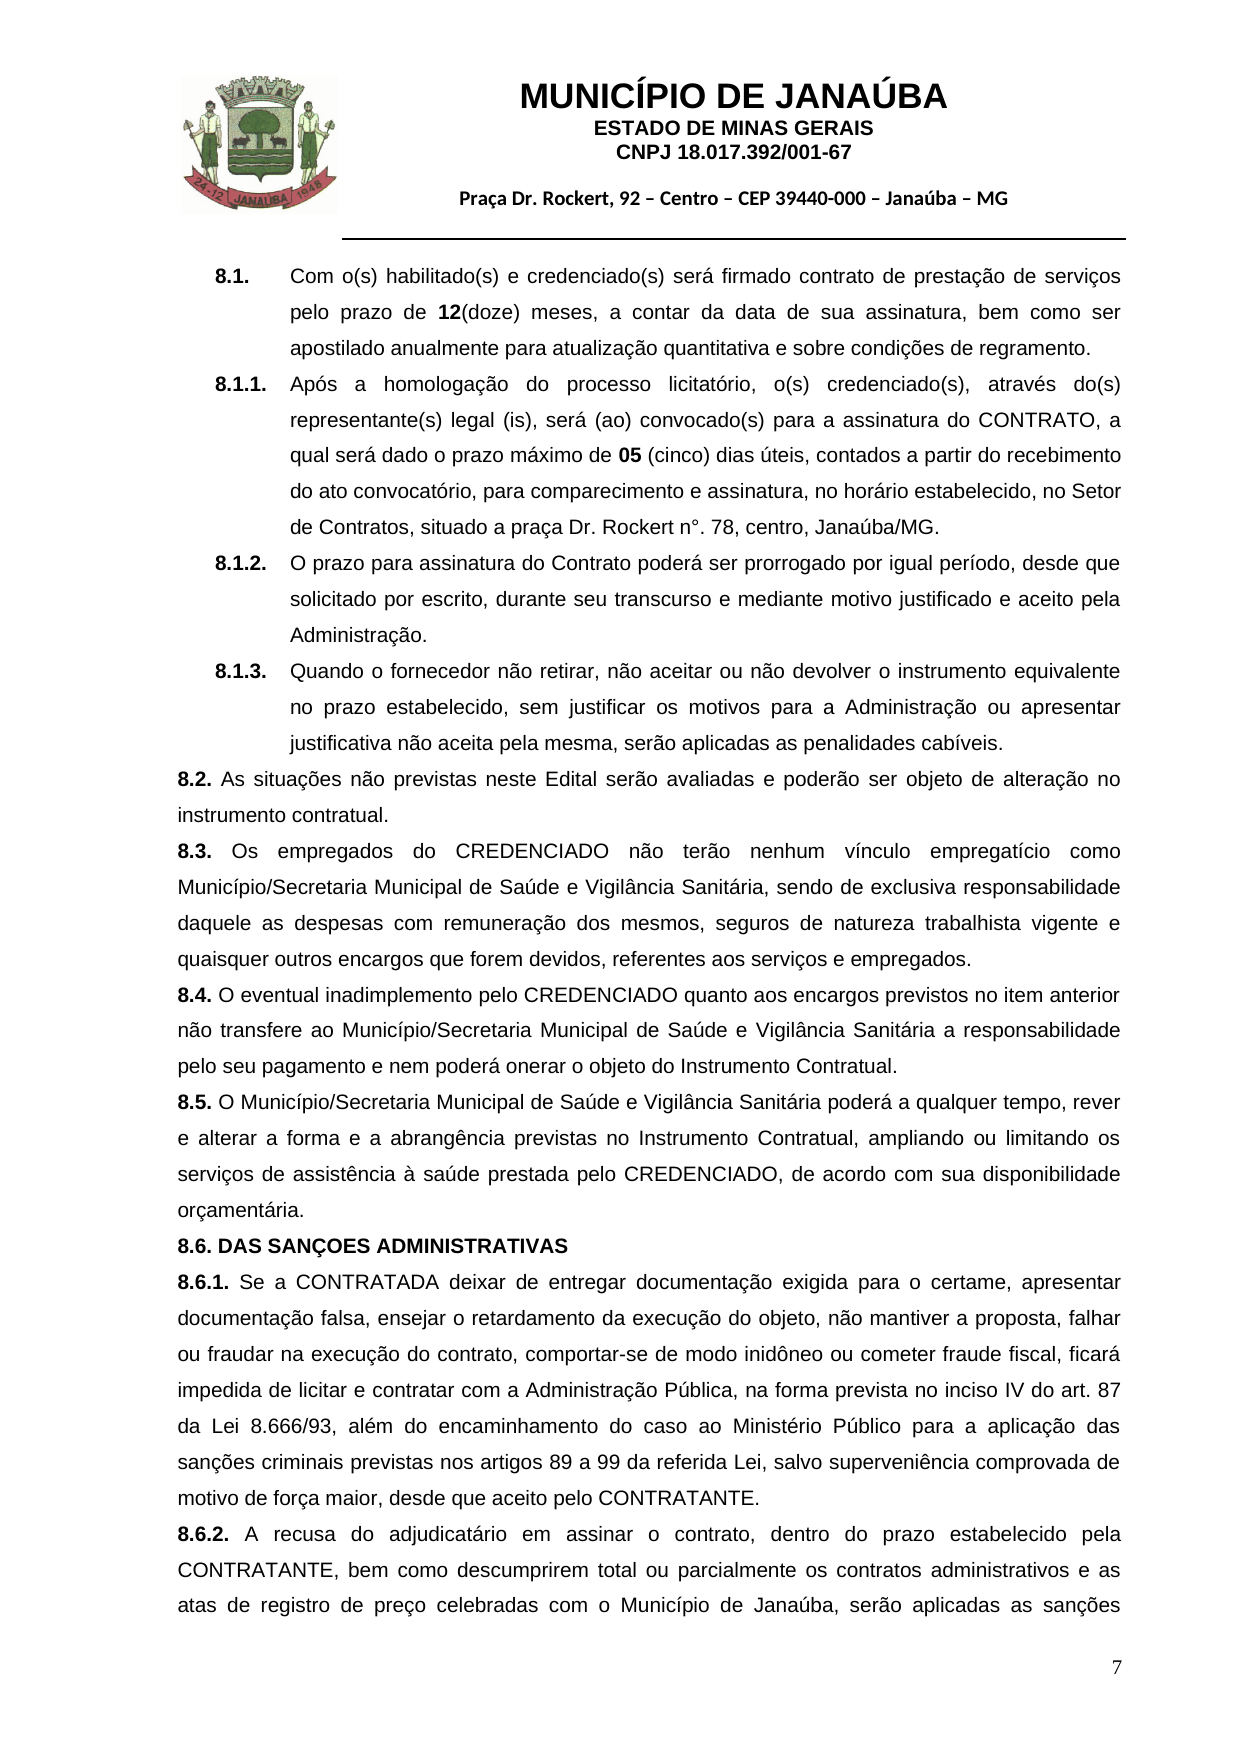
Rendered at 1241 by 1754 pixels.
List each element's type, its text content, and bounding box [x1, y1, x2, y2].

list Após a homologação do processo licitatório, o(s) credenciado(s), através do(s) representante(s) legal (is), será (ao) convocado(s) para a assinatura do CONTRATO, a qual será dado o prazo máximo de 05 (cinco) dias úteis, contados a partir do recebimento do ato convocatório, para comparecimento e assinatura, no horário estabelecido, no Setor de Contratos, situado a praça Dr. Rockert n°. 78, centro, Janaúba/MG. [215, 371, 1122, 539]
text 8.5. O Município/Secretaria Municipal de Saúde e Vigilância Sanitária poderá a qualquer tempo, rever e alterar a forma e a abrangência previstas no Instrumento Contratual, ampliando ou limitando os serviços de assistência à saúde prestada pelo CREDENCIADO, de acordo com sua disponibilidade orçamentária. [177, 1090, 1122, 1222]
text 8.3. Os empregados do CREDENCIADO não terão nenhum vínculo empregatício como Município/Secretaria Municipal de Saúde e Vigilância Sanitária, sendo de exclusiva responsabilidade daquele as despesas com remuneração dos mesmos, seguros de natureza trabalhista vigente e quaisquer outros encargos que forem devidos, referentes aos serviços e empregados. [177, 839, 1122, 970]
list O prazo para assinatura do Contrato poderá ser prorrogado por igual período, desde que solicitado por escrito, durante seu transcurso e mediante motivo justificado e aceito pela Administração. [215, 551, 1122, 647]
list Quando o fornecedor não retirar, não aceitar ou não devolver o instrumento equivalente no prazo estabelecido, sem justificar os motivos para a Administração ou apresentar justificativa não aceita pela mesma, serão aplicadas as penalidades cabíveis. [215, 659, 1122, 755]
text 8.6. DAS SANÇOES ADMINISTRATIVAS [177, 1234, 1122, 1258]
picture [180, 75, 339, 214]
text 8.4. O eventual inadimplemento pelo CREDENCIADO quanto aos encargos previstos no item anterior não transfere ao Município/Secretaria Municipal de Saúde e Vigilância Sanitária a responsabilidade pelo seu pagamento e nem poderá onerar o objeto do Instrumento Contratual. [177, 982, 1122, 1078]
text 8.2. As situações não previstas neste Edital serão avaliadas e poderão ser objeto de alteração no instrumento contratual. [177, 767, 1122, 827]
text 8.6.1. Se a CONTRATADA deixar de entregar documentação exigida para o certame, apresentar documentação falsa, ensejar o retardamento da execução do objeto, não mantiver a proposta, falhar ou fraudar na execução do contrato, comportar-se de modo inidôneo ou cometer fraude fiscal, ficará impedida de licitar e contratar com a Administração Pública, na forma prevista no inciso IV do art. 87 da Lei 8.666/93, além do encaminhamento do caso ao Ministério Público para a aplicação das sanções criminais previstas nos artigos 99 da referida Lei, salvo superveniência comprovada de motivo de força maior, desde que aceito pelo CONTRATANTE. [177, 1270, 1122, 1509]
list Com o(s) habilitado(s) e credenciado(s) será firmado contrato de prestação de serviços pelo prazo de 12(doze) meses, a contar da data de sua assinatura, bem como ser apostilado anualmente para atualização quantitativa e sobre condições de regramento. [215, 264, 1122, 359]
